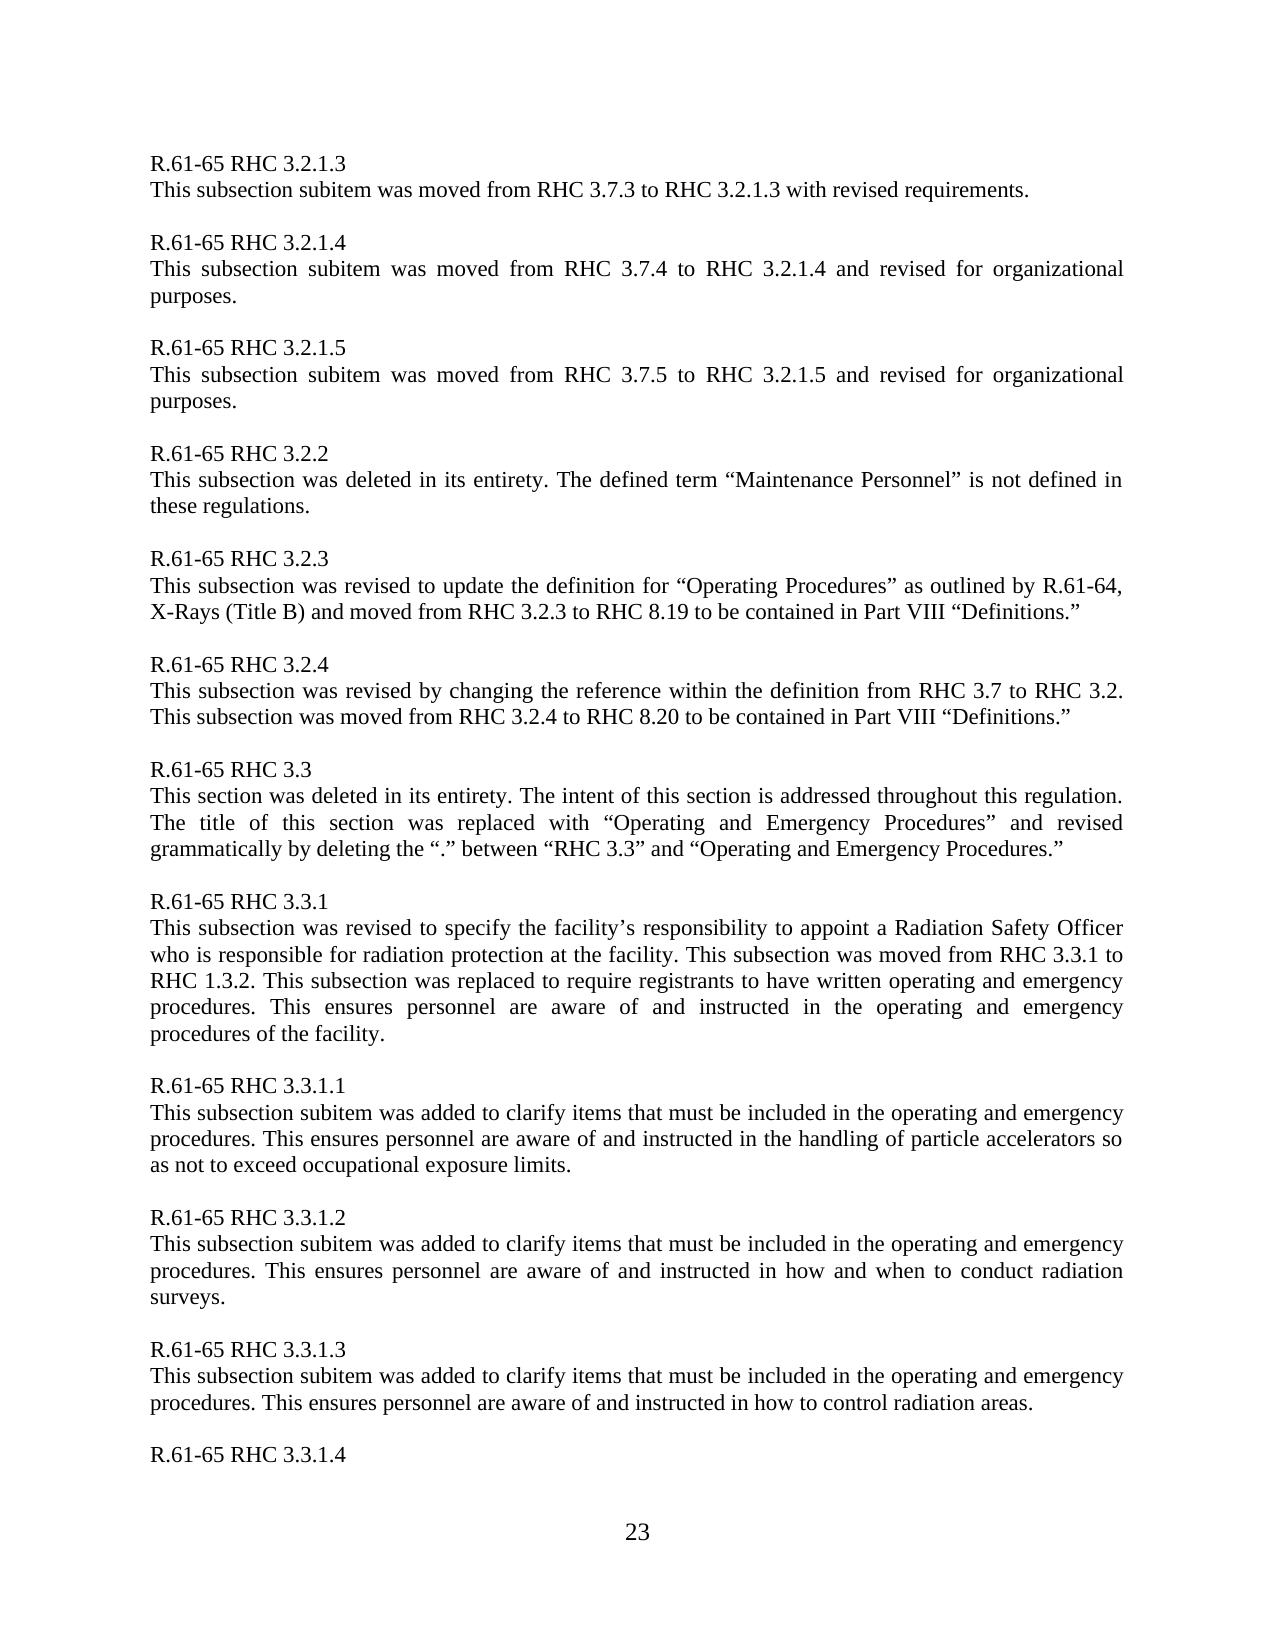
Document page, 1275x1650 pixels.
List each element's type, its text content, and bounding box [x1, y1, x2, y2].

text This subsection was deleted in its entirety. The defined term “Maintenance Personnel” is not defined in these regulations. [150, 466, 1125, 519]
text This subsection subitem was moved from RHC 3.7.5 to RHC 3.2.1.5 and revised for organizational purposes. [150, 361, 1125, 413]
text R.61-65 RHC 3.2.4 [150, 651, 1125, 677]
text R.61-65 RHC 3.3.1.1 [150, 1072, 1125, 1099]
text R.61-65 RHC 3.2.1.5 [150, 334, 1125, 361]
text R.61-65 RHC 3.3.1 [150, 888, 1125, 914]
text R.61-65 RHC 3.3 [150, 756, 1125, 782]
text R.61-65 RHC 3.3.1.3 [150, 1336, 1125, 1362]
text R.61-65 RHC 3.2.2 [150, 440, 1125, 466]
text This subsection was revised to specify the facility’s responsibility to appoint a Radiation Safety Officer who is responsible for radiation protection at the facility. This subsection was moved from RHC 3.3.1 to RHC 1.3.2. This subsection was replaced to require registrants to have written operating and emergency procedures. This ensures personnel are aware of and instructed in the operating and emergency procedures of the facility. [150, 914, 1125, 1046]
text This subsection subitem was added to clarify items that must be included in the operating and emergency procedures. This ensures personnel are aware of and instructed in how to control radiation areas. [150, 1362, 1125, 1415]
text R.61-65 RHC 3.3.1.2 [150, 1204, 1125, 1231]
text This subsection subitem was added to clarify items that must be included in the operating and emergency procedures. This ensures personnel are aware of and instructed in the handling of particle accelerators so as not to exceed occupational exposure limits. [150, 1099, 1125, 1178]
text R.61-65 RHC 3.3.1.4 [150, 1441, 1125, 1468]
text R.61-65 RHC 3.2.1.3 [150, 150, 1125, 176]
text This section was deleted in its entirety. The intent of this section is addressed throughout this regulation. The title of this section was replaced with “Operating and Emergency Procedures” and revised grammatically by deleting the “.” between “RHC 3.3” and “Operating and Emergency Procedures.” [150, 782, 1125, 862]
text R.61-65 RHC 3.2.3 [150, 545, 1125, 572]
text This subsection was revised by changing the reference within the definition from RHC 3.7 to RHC 3.2. This subsection was moved from RHC 3.2.4 to RHC 8.20 to be contained in Part VIII “Definitions.” [150, 677, 1125, 730]
text This subsection subitem was added to clarify items that must be included in the operating and emergency procedures. This ensures personnel are aware of and instructed in how and when to conduct radiation surveys. [150, 1231, 1125, 1309]
text This subsection was revised to update the definition for “Operating Procedures” as outlined by R.61-64, X-Rays (Title B) and moved from RHC 3.2.3 to RHC 8.19 to be contained in Part VIII “Definitions.” [150, 572, 1125, 624]
text This subsection subitem was moved from RHC 3.7.4 to RHC 3.2.1.4 and revised for organizational purposes. [150, 255, 1125, 308]
text R.61-65 RHC 3.2.1.4 [150, 229, 1125, 255]
text This subsection subitem was moved from RHC 3.7.3 to RHC 3.2.1.3 with revised requirements. [150, 176, 1125, 203]
